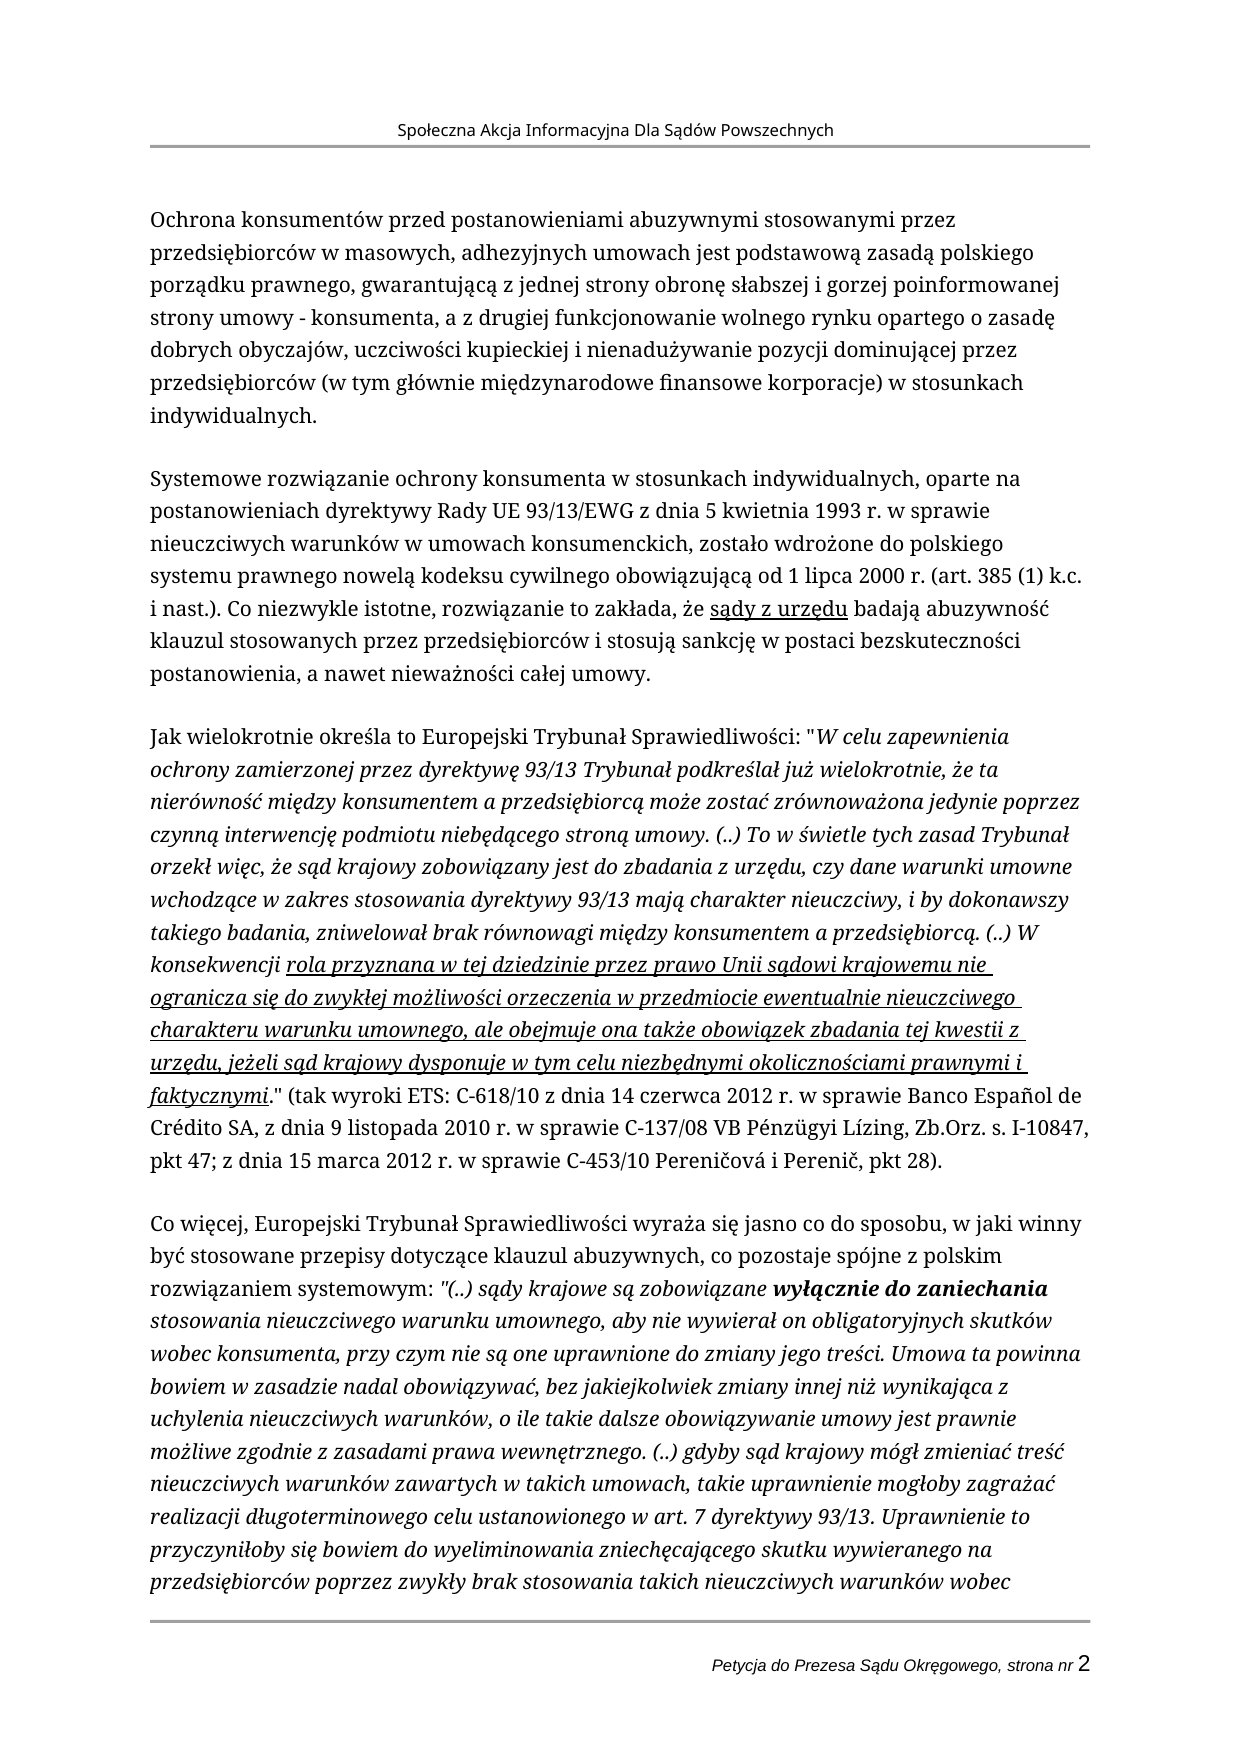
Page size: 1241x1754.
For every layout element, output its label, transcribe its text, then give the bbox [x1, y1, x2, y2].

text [150, 1209, 1090, 1596]
text Jak wielokrotnie określa to Europejski Trybunał Sprawiedliwości: "W celu zapewnienia ochrony zamierzonej przez dyrektywę 93/13 Trybunał podkreślał już wielokrotnie, że ta nierówność między konsumentem a przedsiębiorcą może zostać zrównoważona jedynie poprzez czynną interwencję podmiotu niebędącego stroną umowy. (..) To w świetle tych zasad Trybunał orzekł więc, że sąd krajowy zobowiązany jest do zbadania z urzędu, czy dane warunki umowne wchodzące w zakres stosowania dyrektywy 93/13 mają charakter nieuczciwy, i by dokonawszy takiego badania, zniwelował brak równowagi między konsumentem a przedsiębiorcą. (..) W konsekwencji rola przyznana w tej dziedzinie przez prawo Unii sądowi krajowemu nie ogranicza się do zwykłej możliwości orzeczenia w przedmiocie ewentualnie nieuczciwego charakteru warunku umownego, ale obejmuje ona także obowiązek zbadania tej kwestii z urzędu, jeżeli sąd krajowy dysponuje w tym celu niezbędnymi okolicznościami prawnymi i faktycznymi." (tak wyroki ETS: C-618/10 z dnia 14 czerwca 2012 r. w sprawie Banco Español de Crédito SA, z dnia 9 listopada 2010 r. w sprawie C-137/08 VB Pénzügyi Lízing, Zb.Orz. s. I-10847, pkt 47; z dnia 15 marca 2012 r. w sprawie C-453/10 Pereničová i Perenič, pkt 28). [150, 722, 1090, 1174]
text Ochrona konsumentów przed postanowieniami abuzywnymi stosowanymi przez przedsiębiorców w masowych, adhezyjnych umowach jest podstawową zasadą polskiego porządku prawnego, gwarantującą z jednej strony obronę słabszej i gorzej poinformowanej strony umowy - konsumenta, a z drugiej funkcjonowanie wolnego rynku opartego o zasadę dobrych obyczajów, uczciwości kupieckiej i nienadużywanie pozycji dominującej przez przedsiębiorców (w tym głównie międzynarodowe finansowe korporacje) w stosunkach indywidualnych. [150, 205, 1090, 429]
text Systemowe rozwiązanie ochrony konsumenta w stosunkach indywidualnych, oparte na postanowieniach dyrektywy Rady UE 93/13/EWG z dnia 5 kwietnia 1993 r. w sprawie nieuczciwych warunków w umowach konsumenckich, zostało wdrożone do polskiego systemu prawnego nowelą kodeksu cywilnego obowiązującą od 1 lipca 2000 r. (art. 385 (1) k.c. i nast.). Co niezwykle istotne, rozwiązanie to zakłada, że sądy z urzędu badają abuzywność klauzul stosowanych przez przedsiębiorców i stosują sankcję w postaci bezskuteczności postanowienia, a nawet nieważności całej umowy. [150, 464, 1090, 688]
